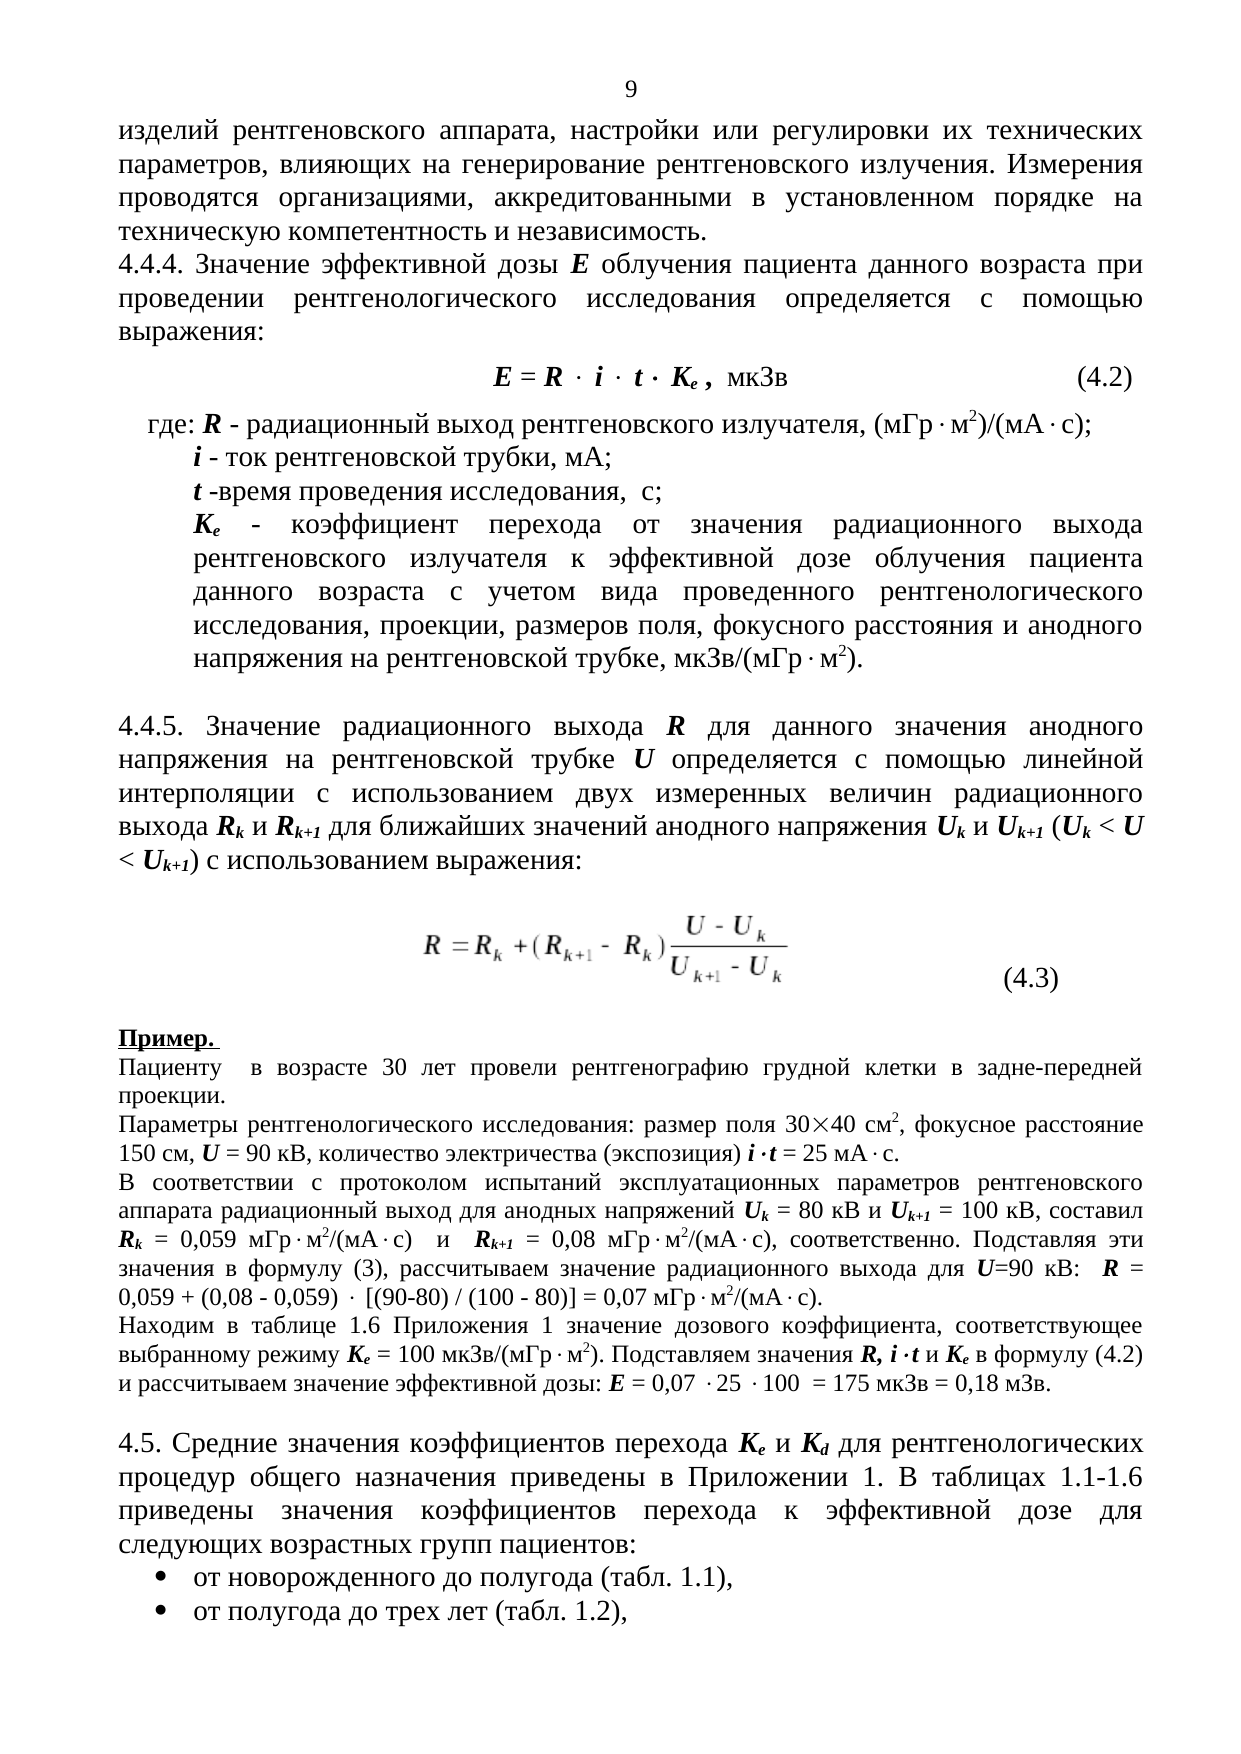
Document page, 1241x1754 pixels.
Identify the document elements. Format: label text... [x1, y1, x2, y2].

list от полугода до трех лет (табл. 1.2), [156, 1593, 1144, 1627]
text Параметры рентгенологического исследования: размер поля 3040 см2, фокусное расстояние , U = 90 кВ, количество электричества (экспозиция) it = 25 мАс. [118, 1109, 1144, 1167]
text t -время проведения исследования, с; [118, 473, 1144, 506]
text i - ток рентгеновской трубки, мА; [118, 439, 1144, 473]
text E = R i t Ke , мкЗв (4.2) [418, 359, 1144, 393]
text В соответствии с протоколом испытаний эксплуатационных параметров рентгеновского аппарата радиационный выход для анодных напряжений Uk = 80 кВ и Uk+1 = 100 кВ, составил Rk = 0,059 мГрм2/(мАс) и Rk+1 = 0,08 мГрм2/(мАс), соответственно. Подставляя эти значения в формулу (3), рассчитываем значение радиационного выхода для U=90 кВ: R = 0,059 + (0,08 - 0,059) [(90-80) / (100 - 80)] = 0,07 мГрм2/(мАс). [118, 1167, 1144, 1310]
text 4.5. Средние значения коэффициентов перехода Ke и Kd для рентгенологических процедур общего назначения приведены в Приложении 1. В таблицах 1.1-1.6 приведены значения коэффициентов перехода к эффективной дозе для следующих возрастных групп пациентов: [118, 1425, 1144, 1559]
text Находим в таблице 1.6 Приложения 1 значение дозового коэффициента, соответствующее выбранному режиму Ke = 100 мкЗв/(мГрм2). Подставляем значения R, it и Ke в формулу (4.2) и рассчитываем значение эффективной дозы: E = 0,07 25 100 = 175 мкЗв = 0,18 мЗв. [118, 1310, 1144, 1397]
text Пример. [118, 1023, 1144, 1052]
text 4.4.4. Значение эффективной дозы E облучения пациента данного возраста при проведении рентгенологического исследования определяется с помощью выражения: [118, 246, 1144, 347]
text Пациенту в возрасте 30 лет провели рентгенографию грудной клетки в задне-передней проекции. [118, 1052, 1144, 1109]
text Ke - коэффициент перехода от значения радиационного выхода рентгеновского излучателя к эффективной дозе облучения пациента данного возраста с учетом вида проведенного рентгенологического исследования, проекции, размеров поля, фокусного расстояния и анодного напряжения на рентгеновской трубке, мкЗв/(мГрм2). [193, 506, 1144, 674]
text (4.3) [343, 909, 1144, 994]
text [118, 112, 1144, 246]
list от новорожденного до полугода (табл. 1.1), [156, 1559, 1144, 1593]
text 4.4.5. Значение радиационного выхода R для данного значения анодного напряжения на рентгеновской трубке U определяется с помощью линейной интерполяции с использованием двух измеренных величин радиационного выхода Rk и Rk+1 для ближайших значений анодного напряжения Uk и Uk+1 (Uk < U < Uk+1) с использованием выражения: [118, 708, 1144, 876]
text где: R - радиационный выход рентгеновского излучателя, (мГрм2)/(мАс); [118, 406, 1144, 439]
